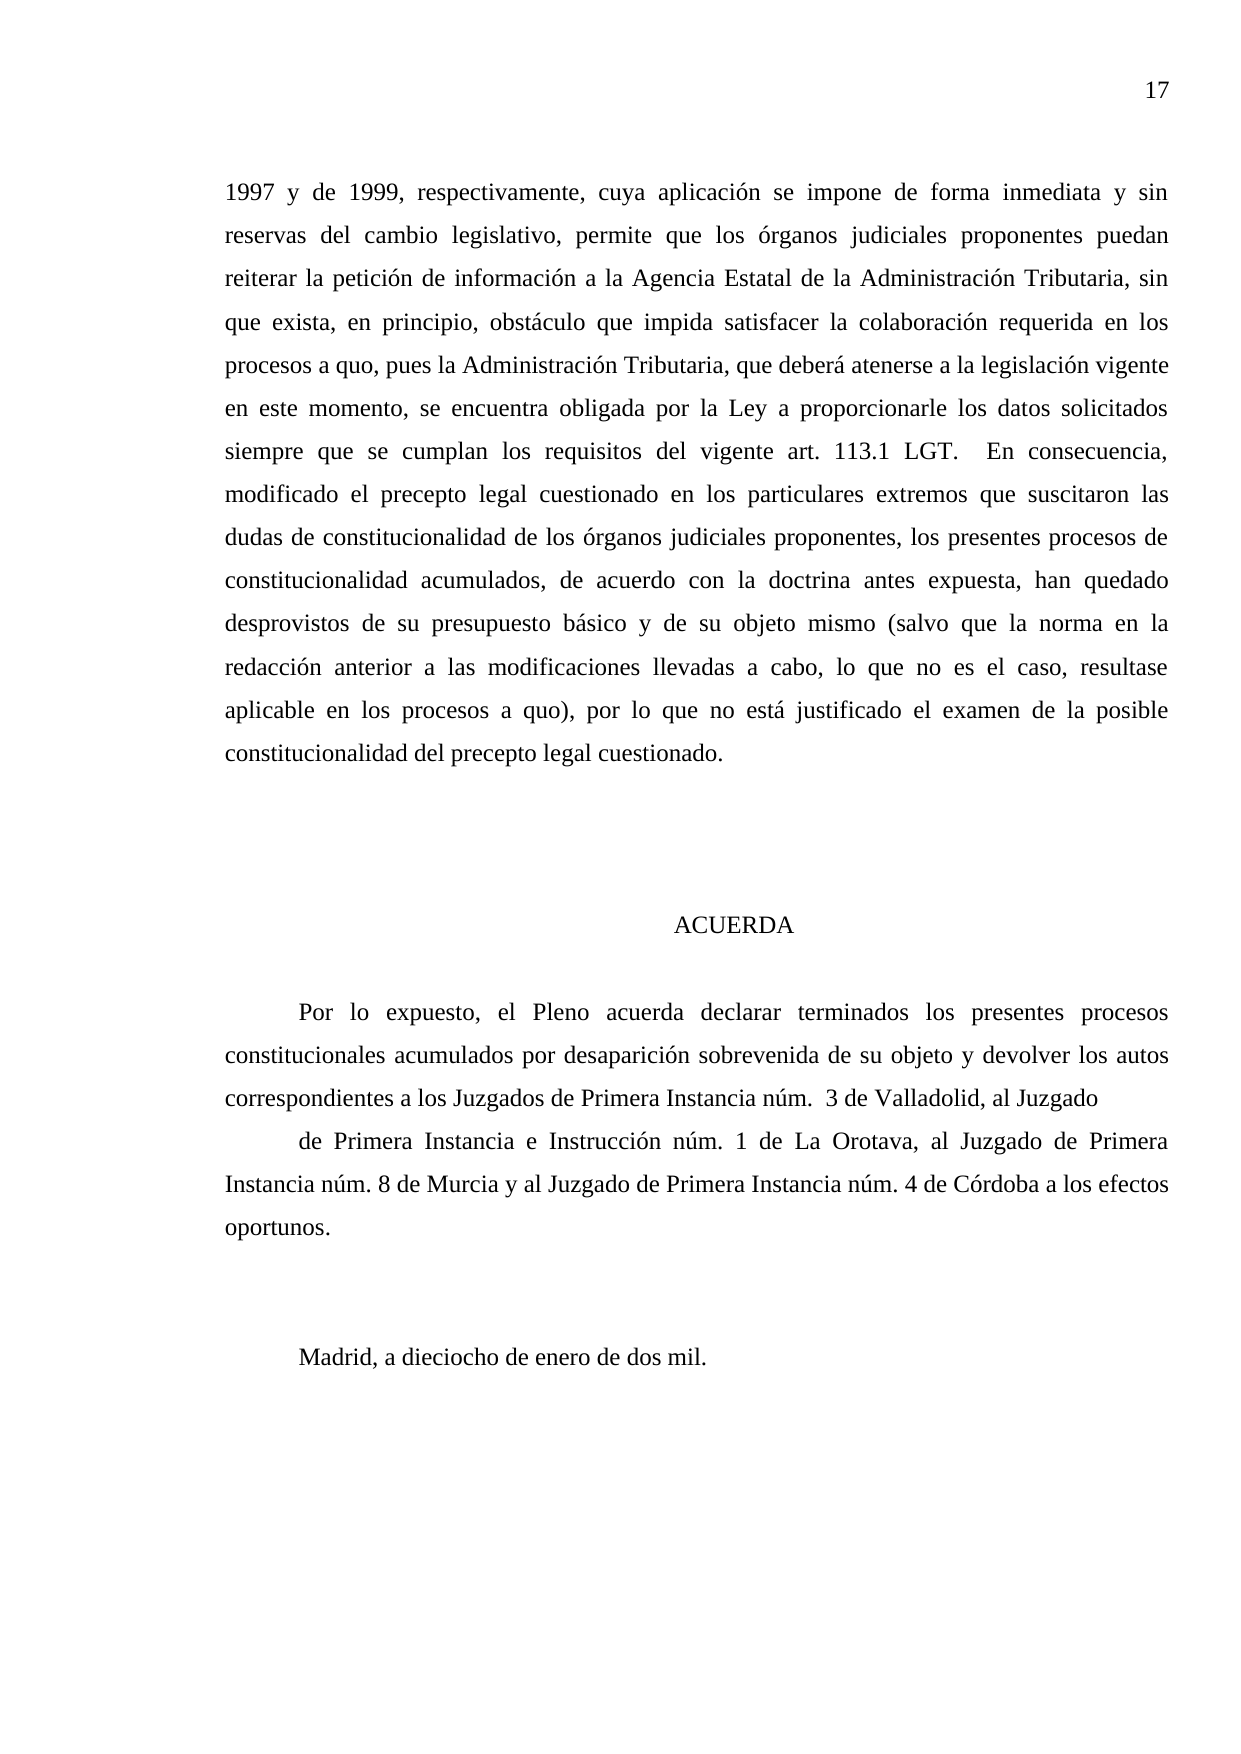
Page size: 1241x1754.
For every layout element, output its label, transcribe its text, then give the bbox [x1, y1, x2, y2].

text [224, 177, 1169, 767]
text Por lo expuesto, el Pleno acuerda declarar terminados los presentes procesos constitucionales acumulados por desaparición sobrevenida de su objeto y devolver los autos correspondientes a los Juzgados de Primera Instancia núm. 3 de Valladolid, al Juzgado [224, 997, 1169, 1112]
text ACUERDA [224, 910, 1169, 939]
text Madrid, a dieciocho de enero de dos mil. [224, 1342, 1169, 1370]
text de Primera Instancia e Instrucción núm. 1 de La Orotava, al Juzgado de Primera Instancia núm. 8 de Murcia y al Juzgado de Primera Instancia núm. 4 de Córdoba a los efectos oportunos. [224, 1126, 1169, 1241]
